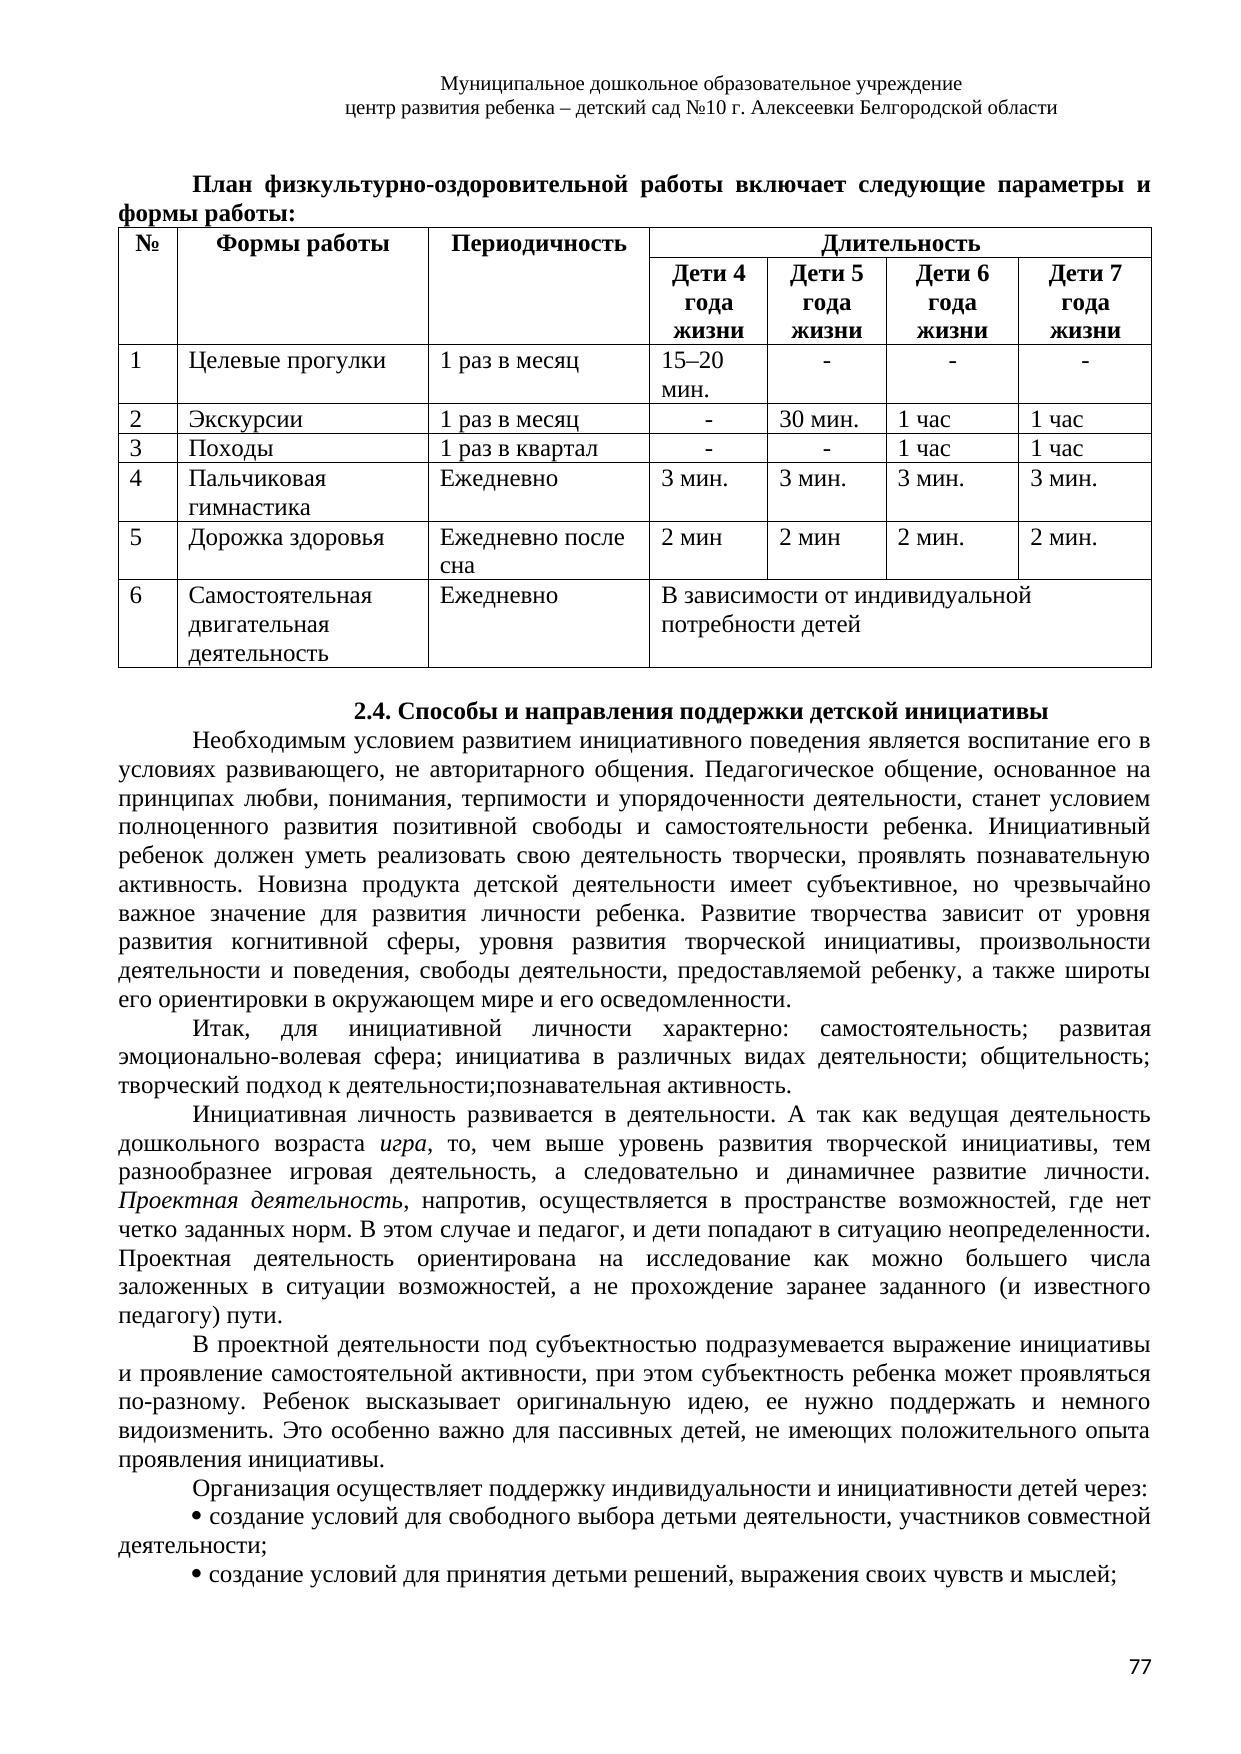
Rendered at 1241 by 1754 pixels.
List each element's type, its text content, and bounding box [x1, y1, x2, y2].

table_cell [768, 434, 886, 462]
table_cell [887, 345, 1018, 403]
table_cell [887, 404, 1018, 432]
text Организация осуществляет поддержку индивидуальности и инициативности детей через: [118, 1473, 1152, 1501]
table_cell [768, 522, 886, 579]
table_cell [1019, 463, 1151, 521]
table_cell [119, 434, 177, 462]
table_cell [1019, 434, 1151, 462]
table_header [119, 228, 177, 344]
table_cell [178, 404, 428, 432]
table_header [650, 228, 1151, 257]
text План физкультурно-оздоровительной работы включает следующие параметры и формы работы: [118, 169, 1152, 227]
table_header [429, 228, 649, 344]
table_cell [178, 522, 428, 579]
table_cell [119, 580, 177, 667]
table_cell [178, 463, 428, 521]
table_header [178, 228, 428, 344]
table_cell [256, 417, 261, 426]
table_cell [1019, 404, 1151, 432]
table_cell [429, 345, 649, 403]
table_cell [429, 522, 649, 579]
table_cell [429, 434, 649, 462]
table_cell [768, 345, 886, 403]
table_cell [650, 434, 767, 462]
text создание условий для свободного выбора детьми деятельности, участников совместной деятельности; [118, 1501, 1152, 1559]
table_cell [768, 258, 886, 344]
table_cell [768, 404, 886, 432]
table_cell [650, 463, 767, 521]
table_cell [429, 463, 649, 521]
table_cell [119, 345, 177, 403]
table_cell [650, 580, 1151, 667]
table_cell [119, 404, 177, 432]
text Инициативная личность развивается в деятельности. А так как ведущая деятельность дошкольного возраста игра, то, чем выше уровень развития творческой инициативы, тем разнообразнее игровая деятельность, а следовательно и динамичнее развитие личности. Проектная деятельность, напротив, осуществляется в пространстве возможностей, где нет четко заданных норм. В этом случае и педагог, и дети попадают в ситуацию неопределенности. Проектная деятельность ориентирована на исследование как можно большего числа заложенных в ситуации возможностей, а не прохождение заранее заданного (и известного педагогу) пути. [118, 1099, 1152, 1329]
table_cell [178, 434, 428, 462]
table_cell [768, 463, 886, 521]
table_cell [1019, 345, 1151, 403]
text Итак, для инициативной личности характерно: самостоятельность; развитая эмоционально-волевая сфера; инициатива в различных видах деятельности; общительность; творческий подход к деятельности;познавательная активность. [118, 1013, 1152, 1099]
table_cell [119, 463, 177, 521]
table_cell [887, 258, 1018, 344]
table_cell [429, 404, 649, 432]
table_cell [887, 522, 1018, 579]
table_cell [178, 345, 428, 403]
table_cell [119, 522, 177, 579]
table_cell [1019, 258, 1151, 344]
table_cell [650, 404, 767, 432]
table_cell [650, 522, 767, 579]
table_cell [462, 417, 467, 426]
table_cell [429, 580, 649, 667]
text создание условий для принятия детьми решений, выражения своих чувств и мыслей; [118, 1559, 1152, 1588]
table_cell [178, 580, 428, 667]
text 2.4. Способы и направления поддержки детской инициативы [177, 696, 1152, 725]
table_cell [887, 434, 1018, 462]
text Необходимым условием развитием инициативного поведения является воспитание его в условиях развивающего, не авторитарного общения. Педагогическое общение, основанное на принципах любви, понимания, терпимости и упорядоченности деятельности, станет условием полноценного развития позитивной свободы и самостоятельности ребенка. Инициативный ребенок должен уметь реализовать свою деятельность творчески, проявлять познавательную активность. Новизна продукта детской деятельности имеет субъективное, но чрезвычайно важное значение для развития личности ребенка. Развитие творчества зависит от уровня развития когнитивной сферы, уровня развития творческой инициативы, произвольности деятельности и поведения, свободы деятельности, предоставляемой ребенку, а также широты его ориентировки в окружающем мире и его осведомленности. [118, 725, 1152, 1013]
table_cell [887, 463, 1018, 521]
text В проектной деятельности под субъектностью подразумевается выражение инициативы и проявление самостоятельной активности, при этом субъектность ребенка может проявляться по-разному. Ребенок высказывает оригинальную идею, ее нужно поддержать и немного видоизменить. Это особенно важно для пассивных детей, не имеющих положительного опыта проявления инициативы. [118, 1329, 1152, 1473]
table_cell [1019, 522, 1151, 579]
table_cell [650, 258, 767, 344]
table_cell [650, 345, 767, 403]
